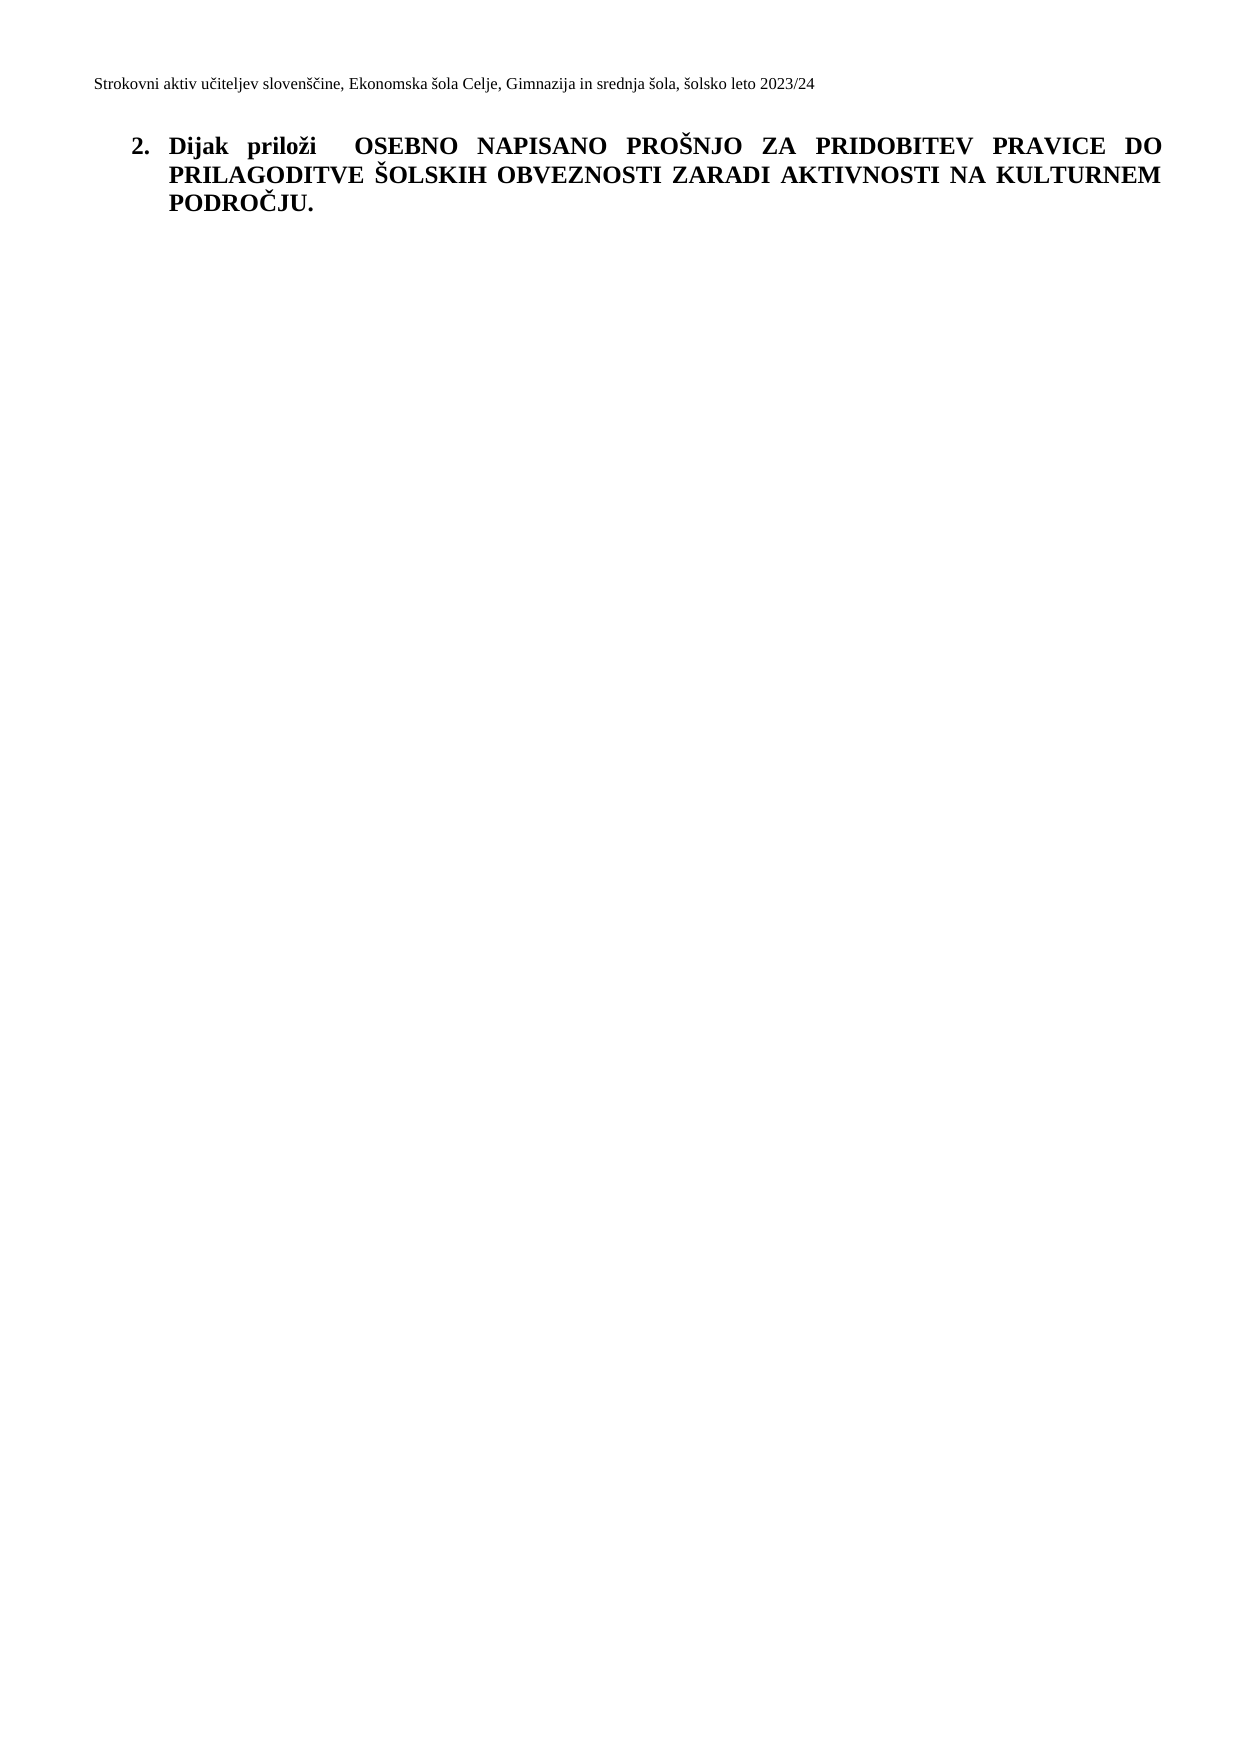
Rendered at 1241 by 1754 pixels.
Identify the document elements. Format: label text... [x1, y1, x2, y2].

list Dijak priloži OSEBNO NAPISANO PROŠNJO ZA PRIDOBITEV PRAVICE DO PRILAGODITVE ŠOLSKIH OBVEZNOSTI ZARADI AKTIVNOSTI NA KULTURNEM PODROČJU. [131, 131, 1162, 217]
